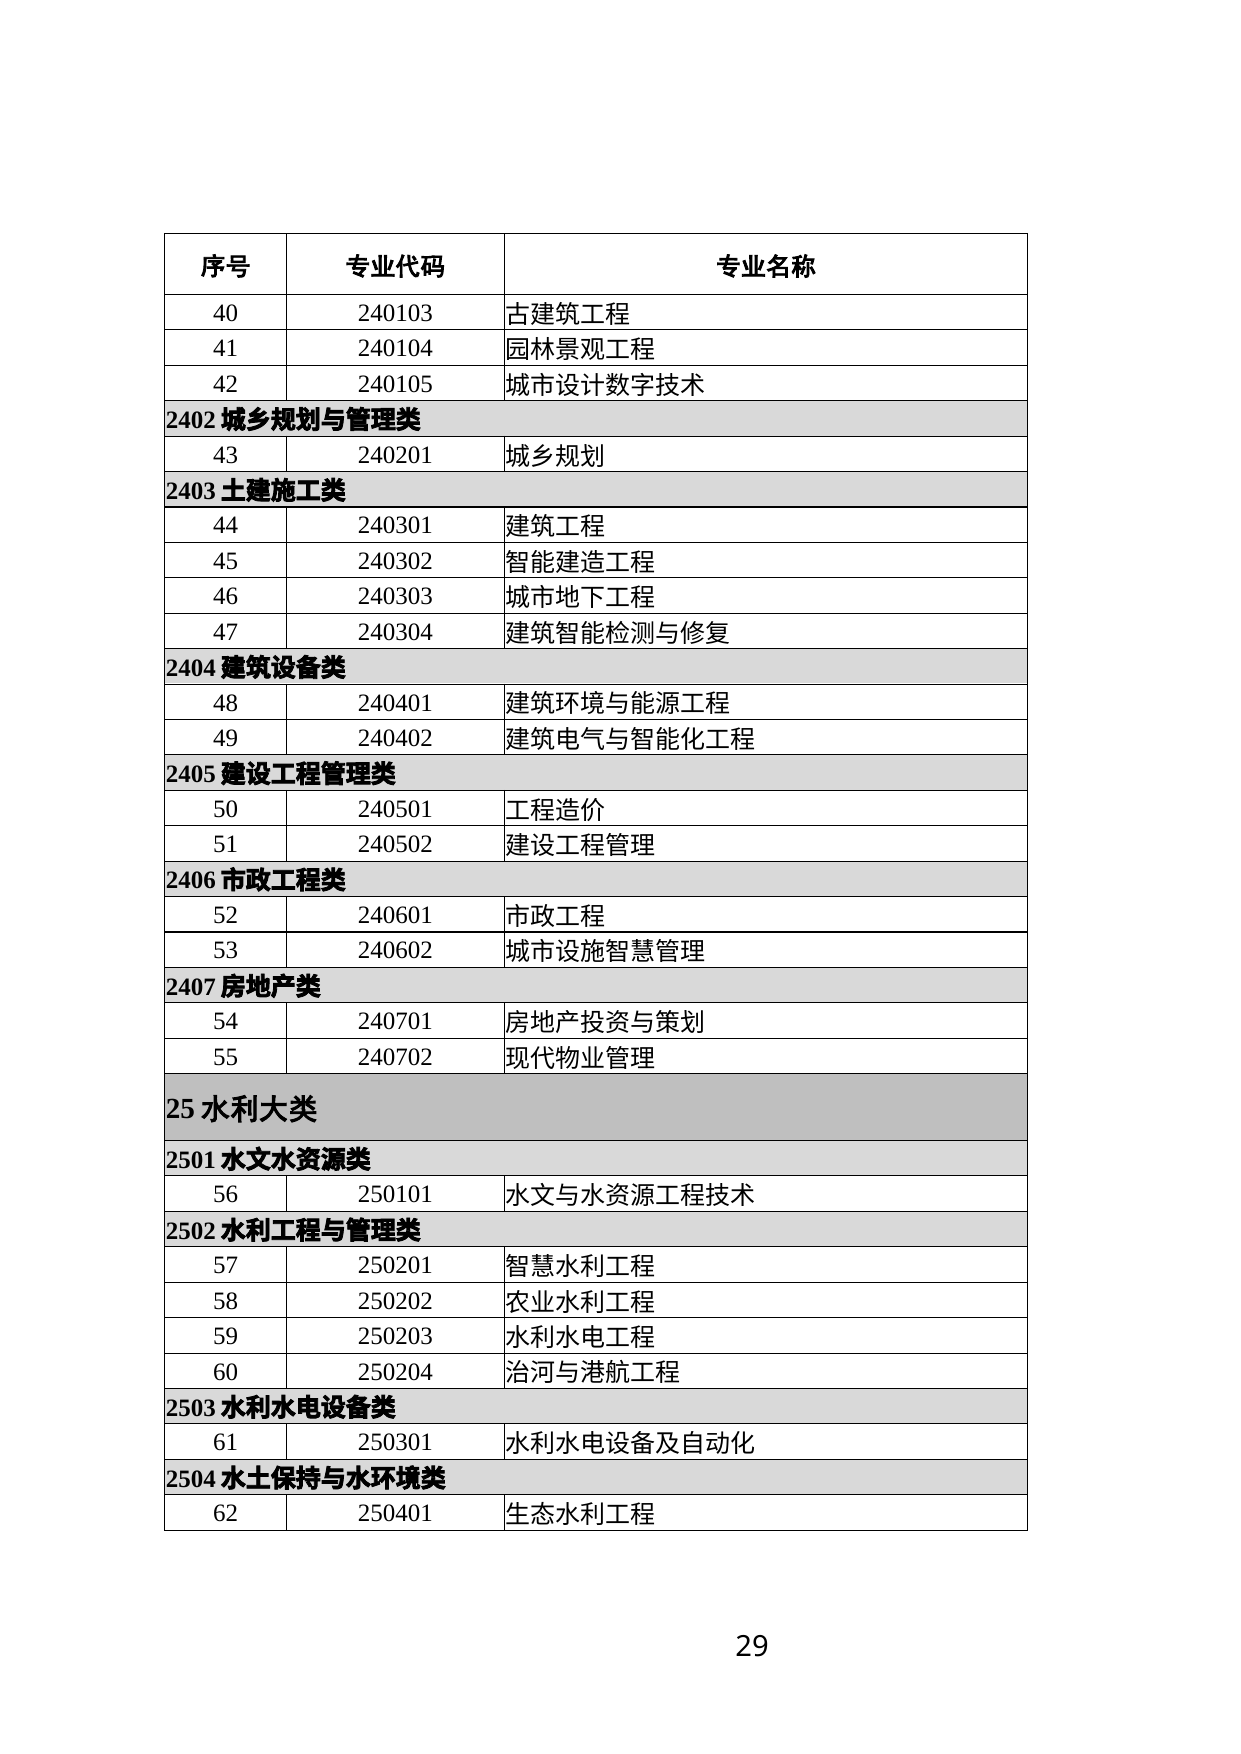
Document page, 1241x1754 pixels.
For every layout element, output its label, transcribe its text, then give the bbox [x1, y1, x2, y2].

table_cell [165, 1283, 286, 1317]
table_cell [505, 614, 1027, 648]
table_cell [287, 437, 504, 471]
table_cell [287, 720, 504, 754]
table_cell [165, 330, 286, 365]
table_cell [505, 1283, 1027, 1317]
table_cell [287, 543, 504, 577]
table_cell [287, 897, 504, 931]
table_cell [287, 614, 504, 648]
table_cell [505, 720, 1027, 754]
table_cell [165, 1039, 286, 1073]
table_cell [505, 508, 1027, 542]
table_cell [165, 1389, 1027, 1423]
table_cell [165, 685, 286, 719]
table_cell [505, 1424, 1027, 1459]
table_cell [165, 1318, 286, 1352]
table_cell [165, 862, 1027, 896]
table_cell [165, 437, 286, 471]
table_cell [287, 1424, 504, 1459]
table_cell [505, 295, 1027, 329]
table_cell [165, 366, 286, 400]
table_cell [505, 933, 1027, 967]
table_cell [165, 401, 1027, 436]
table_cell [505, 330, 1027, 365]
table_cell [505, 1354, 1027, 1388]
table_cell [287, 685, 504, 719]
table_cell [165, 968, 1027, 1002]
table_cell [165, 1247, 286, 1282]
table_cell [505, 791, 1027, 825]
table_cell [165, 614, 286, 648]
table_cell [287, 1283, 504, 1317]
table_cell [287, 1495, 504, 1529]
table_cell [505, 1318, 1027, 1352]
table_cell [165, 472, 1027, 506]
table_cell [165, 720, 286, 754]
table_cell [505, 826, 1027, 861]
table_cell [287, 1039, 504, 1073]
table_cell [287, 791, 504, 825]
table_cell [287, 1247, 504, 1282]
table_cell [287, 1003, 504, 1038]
table_header 专业名称 [505, 234, 1027, 294]
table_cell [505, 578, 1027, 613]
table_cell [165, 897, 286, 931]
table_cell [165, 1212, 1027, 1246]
table_header 序号 [165, 234, 286, 294]
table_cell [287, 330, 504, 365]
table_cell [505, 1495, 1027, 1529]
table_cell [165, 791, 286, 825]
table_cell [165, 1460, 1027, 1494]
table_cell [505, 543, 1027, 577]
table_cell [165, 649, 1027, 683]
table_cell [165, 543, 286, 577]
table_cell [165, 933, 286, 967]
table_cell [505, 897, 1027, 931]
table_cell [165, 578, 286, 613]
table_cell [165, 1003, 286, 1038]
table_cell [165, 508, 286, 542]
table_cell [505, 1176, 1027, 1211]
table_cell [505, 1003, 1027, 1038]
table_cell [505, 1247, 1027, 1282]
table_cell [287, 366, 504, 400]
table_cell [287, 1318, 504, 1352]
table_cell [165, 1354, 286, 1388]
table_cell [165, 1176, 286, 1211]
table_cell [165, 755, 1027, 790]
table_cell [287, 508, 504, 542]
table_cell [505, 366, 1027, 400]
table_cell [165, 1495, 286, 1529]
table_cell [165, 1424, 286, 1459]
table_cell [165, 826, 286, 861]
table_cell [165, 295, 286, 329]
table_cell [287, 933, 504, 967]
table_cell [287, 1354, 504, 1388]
table_header 专业代码 [287, 234, 504, 294]
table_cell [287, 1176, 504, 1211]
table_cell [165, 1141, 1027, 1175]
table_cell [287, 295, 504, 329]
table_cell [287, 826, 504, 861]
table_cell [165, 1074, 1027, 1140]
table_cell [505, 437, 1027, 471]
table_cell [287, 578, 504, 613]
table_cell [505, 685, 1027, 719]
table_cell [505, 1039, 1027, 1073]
